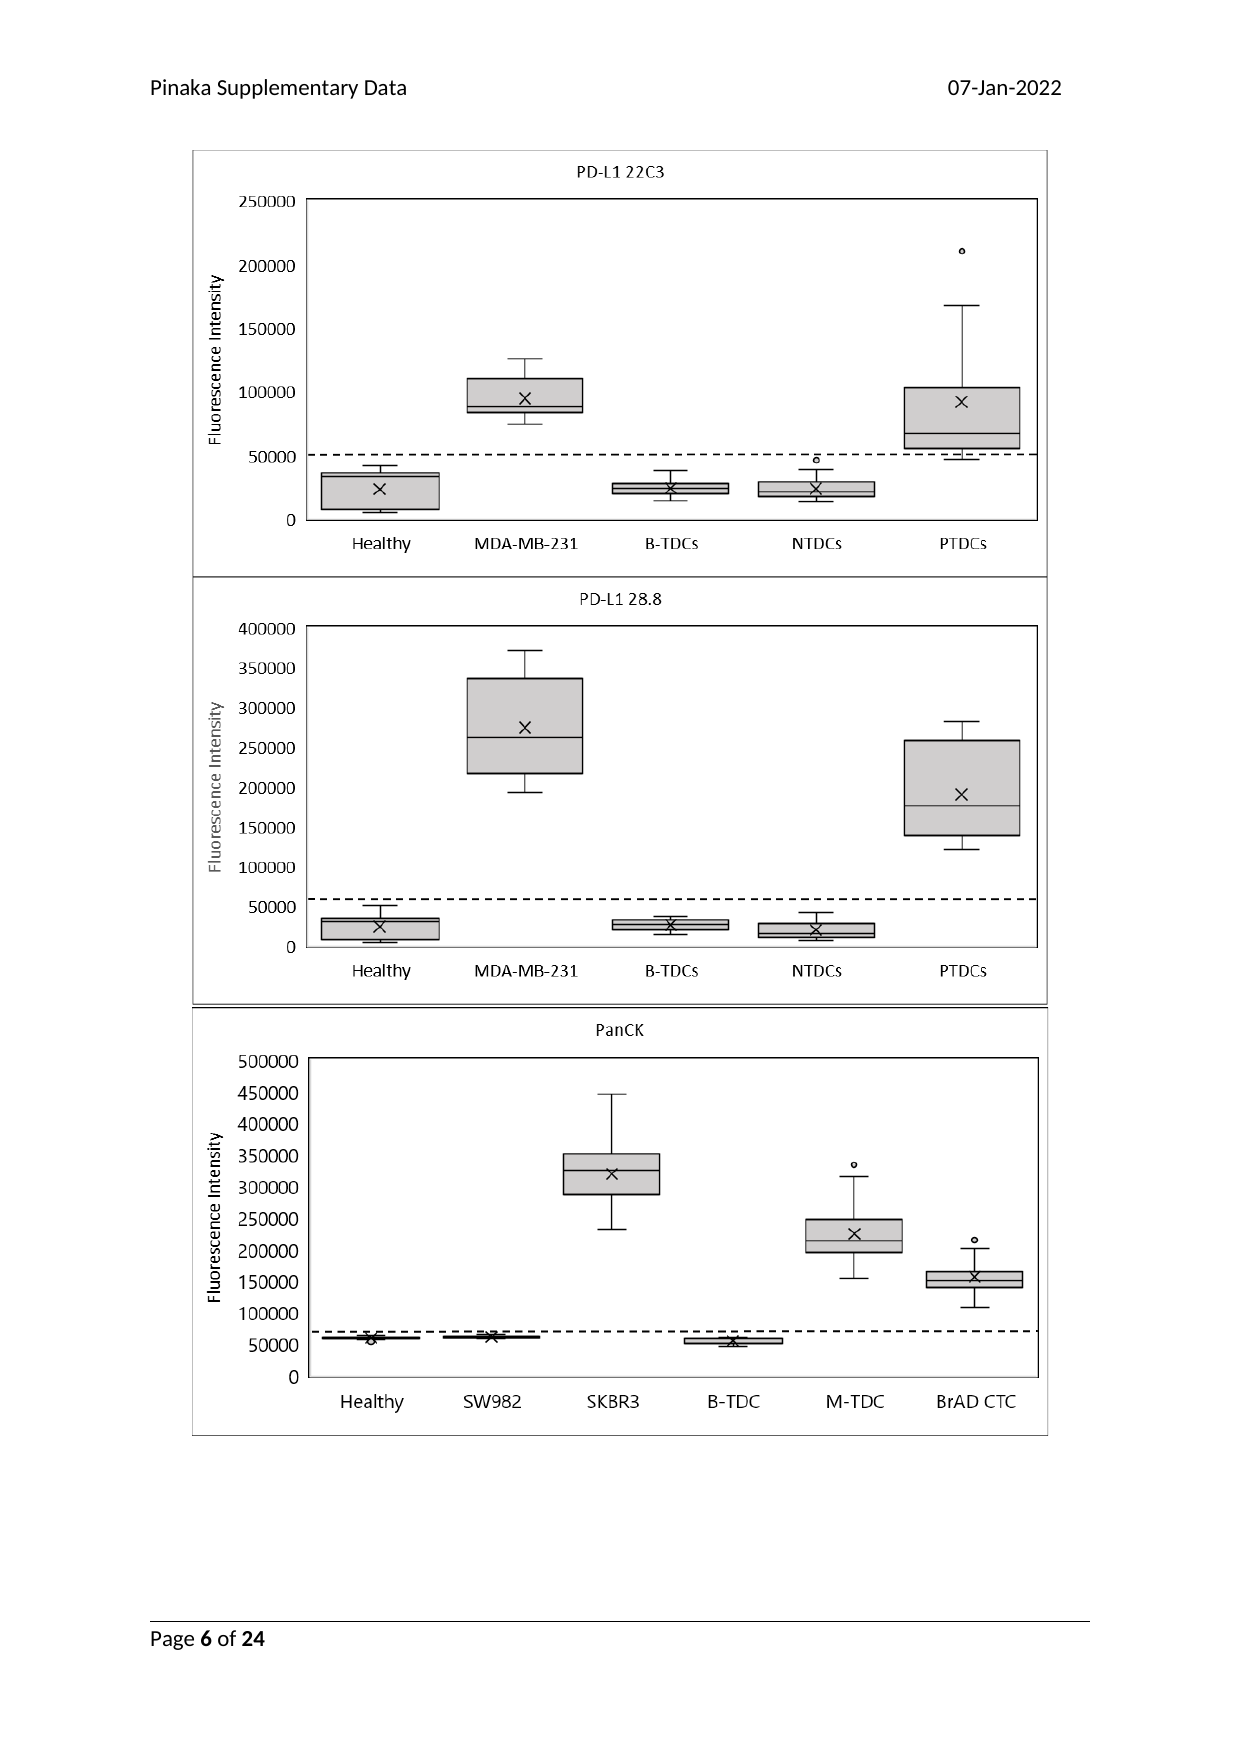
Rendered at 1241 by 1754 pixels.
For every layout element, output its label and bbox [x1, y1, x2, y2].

picture [192, 150, 1048, 1005]
picture [192, 1007, 1049, 1436]
